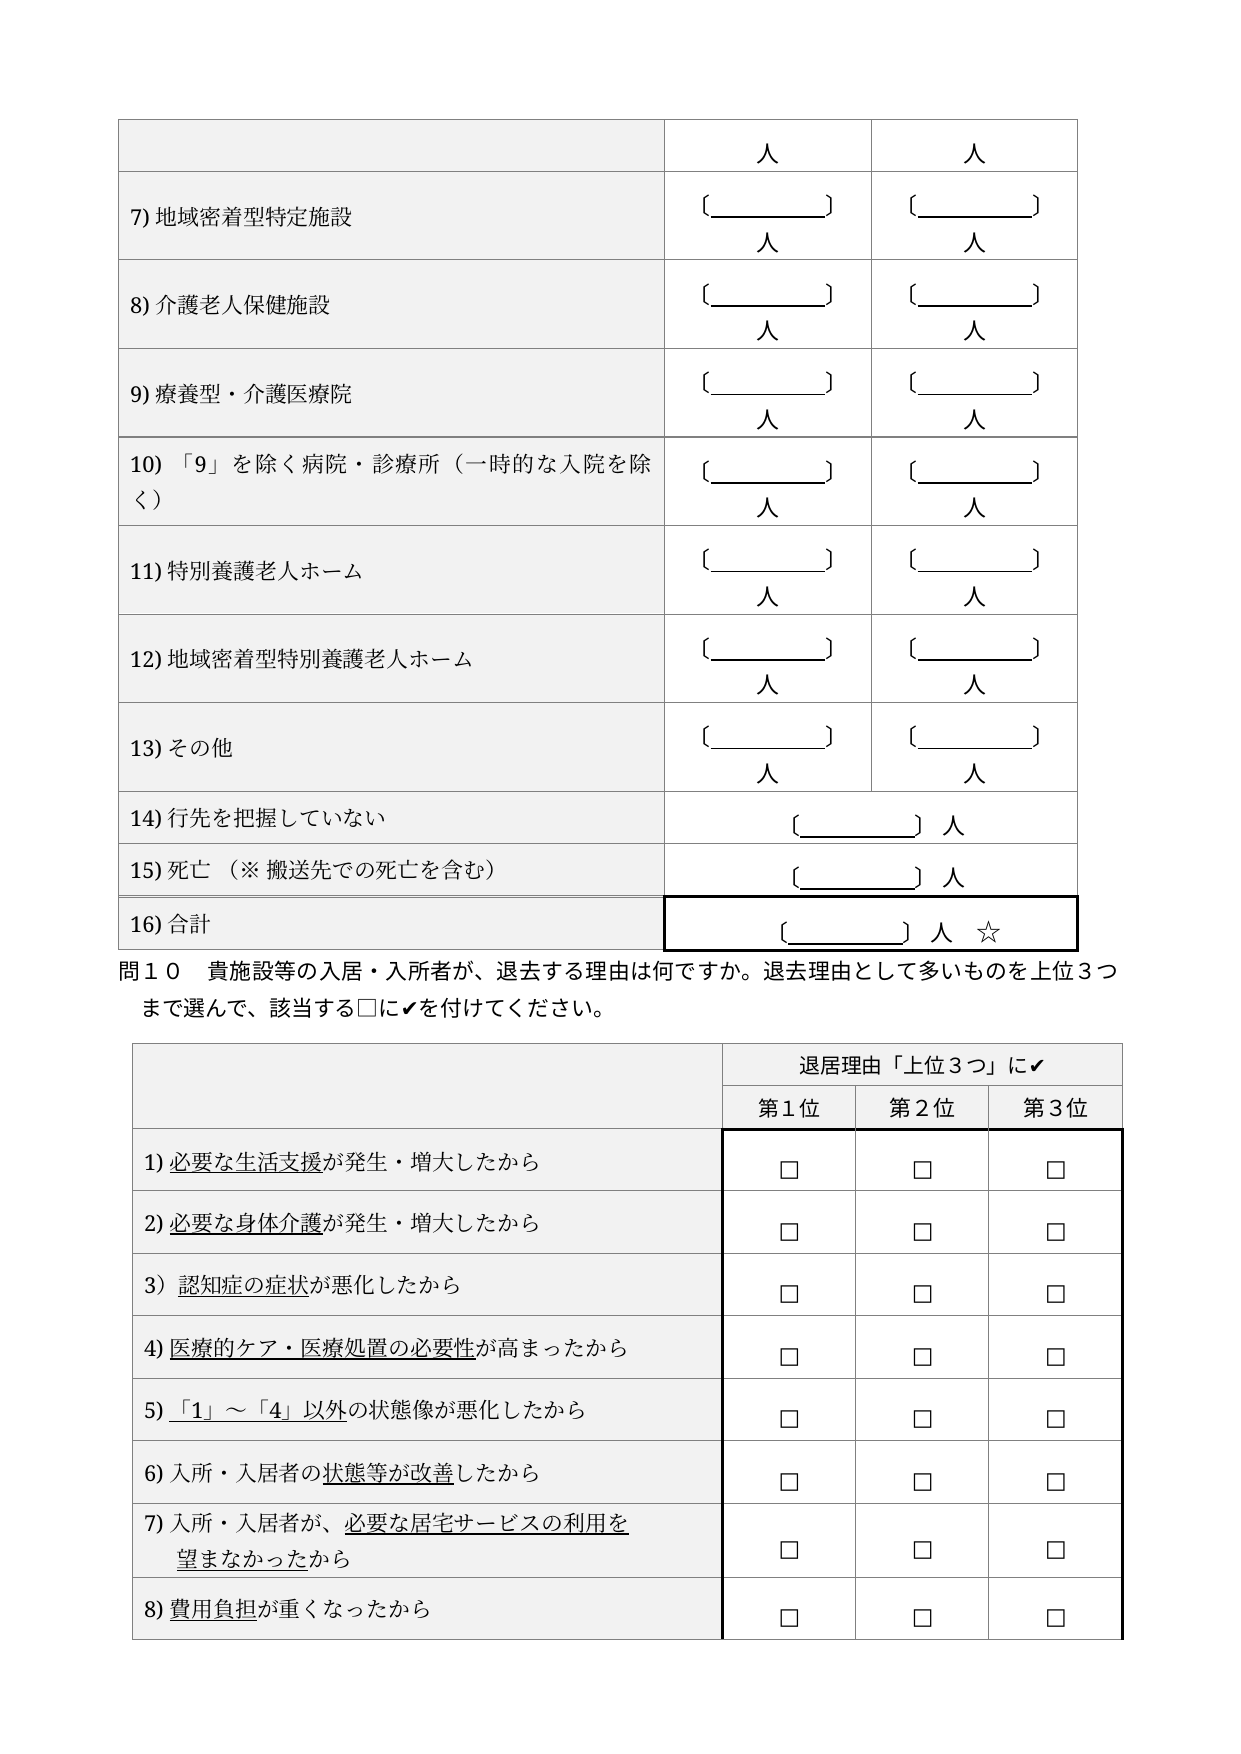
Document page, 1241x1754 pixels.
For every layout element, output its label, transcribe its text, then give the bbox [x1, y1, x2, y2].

table_cell 〔 〕 人 [872, 438, 1077, 525]
table_cell □ [989, 1504, 1121, 1577]
table_cell □ [856, 1578, 988, 1639]
table_header [133, 1044, 722, 1128]
table_cell 7) 入所・入居者が、必要な居宅サービスの利用を 望まなかったから [133, 1504, 721, 1577]
table_cell □ [724, 1191, 855, 1253]
table_cell □ [989, 1131, 1121, 1190]
table_cell 〔 〕 人 [665, 438, 871, 525]
text 問１０ 貴施設等の入居・入所者が、退去する理由は何ですか。退去理由として多いものを上位３つまで選んで、該当する□に✔を付けてください。 [118, 952, 1122, 1025]
table_cell 〔 〕 人 [665, 172, 871, 259]
table_cell 2) 必要な身体介護が発生・増大したから [133, 1191, 721, 1253]
table_cell 〔 〕 人 [665, 615, 871, 702]
table_cell 〔 〕 人 [872, 526, 1077, 613]
table_cell 8) 費用負担が重くなったから [133, 1578, 721, 1639]
table_cell □ [989, 1379, 1121, 1440]
table_cell 〔 〕 人 [665, 349, 871, 436]
table_cell 〔 〕 人 [872, 120, 1077, 171]
table_cell 3）認知症の症状が悪化したから [133, 1254, 721, 1315]
table_cell 9) 療養型・介護医療院 [119, 349, 664, 436]
table_cell 13) その他 [119, 703, 664, 791]
table_cell 〔 〕 人 [872, 703, 1077, 791]
table_cell 〔 〕 人 ☆ [666, 898, 1076, 949]
table_cell 〔 〕 人 [872, 260, 1077, 348]
table_cell □ [856, 1441, 988, 1503]
table_cell □ [989, 1254, 1121, 1315]
table_cell 14) 行先を把握していない [119, 792, 664, 843]
table_cell 〔 〕 人 [872, 172, 1077, 259]
table_cell □ [724, 1316, 855, 1378]
table_cell 5) 「1」～「4」以外の状態像が悪化したから [133, 1379, 721, 1440]
table_cell □ [724, 1379, 855, 1440]
table_cell 1) 必要な生活支援が発生・増大したから [133, 1129, 721, 1190]
table_cell 12) 地域密着型特別養護老人ホーム [119, 615, 664, 702]
table_cell 〔 〕 人 [872, 349, 1077, 436]
table_cell □ [856, 1316, 988, 1378]
table_cell 7) 地域密着型特定施設 [119, 172, 664, 259]
table_cell □ [724, 1441, 855, 1503]
table_cell 〔 〕 人 [665, 844, 1077, 895]
table_cell □ [724, 1578, 855, 1639]
table_cell 11) 特別養護老人ホーム [119, 526, 664, 613]
table_cell □ [724, 1131, 855, 1190]
table_header 退居理由「上位３つ」に✔ [723, 1044, 1122, 1085]
table_cell □ [989, 1578, 1121, 1639]
table_cell □ [989, 1316, 1121, 1378]
table_cell □ [856, 1191, 988, 1253]
table_cell 〔 〕 人 [665, 703, 871, 791]
table_cell 8) 介護老人保健施設 [119, 260, 664, 348]
table_cell □ [856, 1504, 988, 1577]
table_cell □ [989, 1191, 1121, 1253]
table_cell 第３位 [989, 1086, 1122, 1128]
table_cell □ [856, 1379, 988, 1440]
table_cell 6) 入所・入居者の状態等が改善したから [133, 1441, 721, 1503]
table_cell 10) 「9」を除く病院・診療所（一時的な入院を除く） [119, 438, 664, 525]
table_cell □ [724, 1254, 855, 1315]
table_cell 〔 〕 人 [665, 526, 871, 613]
table_cell 16) 合計 [119, 898, 663, 949]
table_cell 4) 医療的ケア・医療処置の必要性が高まったから [133, 1316, 721, 1378]
table_cell 〔 〕 人 [665, 260, 871, 348]
table_cell 第１位 [723, 1086, 855, 1128]
table_cell □ [989, 1441, 1121, 1503]
table_cell □ [856, 1131, 988, 1190]
table_cell □ [724, 1504, 855, 1577]
table_cell 6) 特定施設 [119, 120, 664, 171]
table_cell □ [856, 1254, 988, 1315]
table_cell 第２位 [856, 1086, 988, 1128]
table_cell 15) 死亡 （※ 搬送先での死亡を含む） [119, 844, 664, 895]
table_cell 〔 〕 人 [665, 120, 871, 171]
table_cell 〔 〕 人 [872, 615, 1077, 702]
table_cell 〔 〕 人 [665, 792, 1077, 843]
